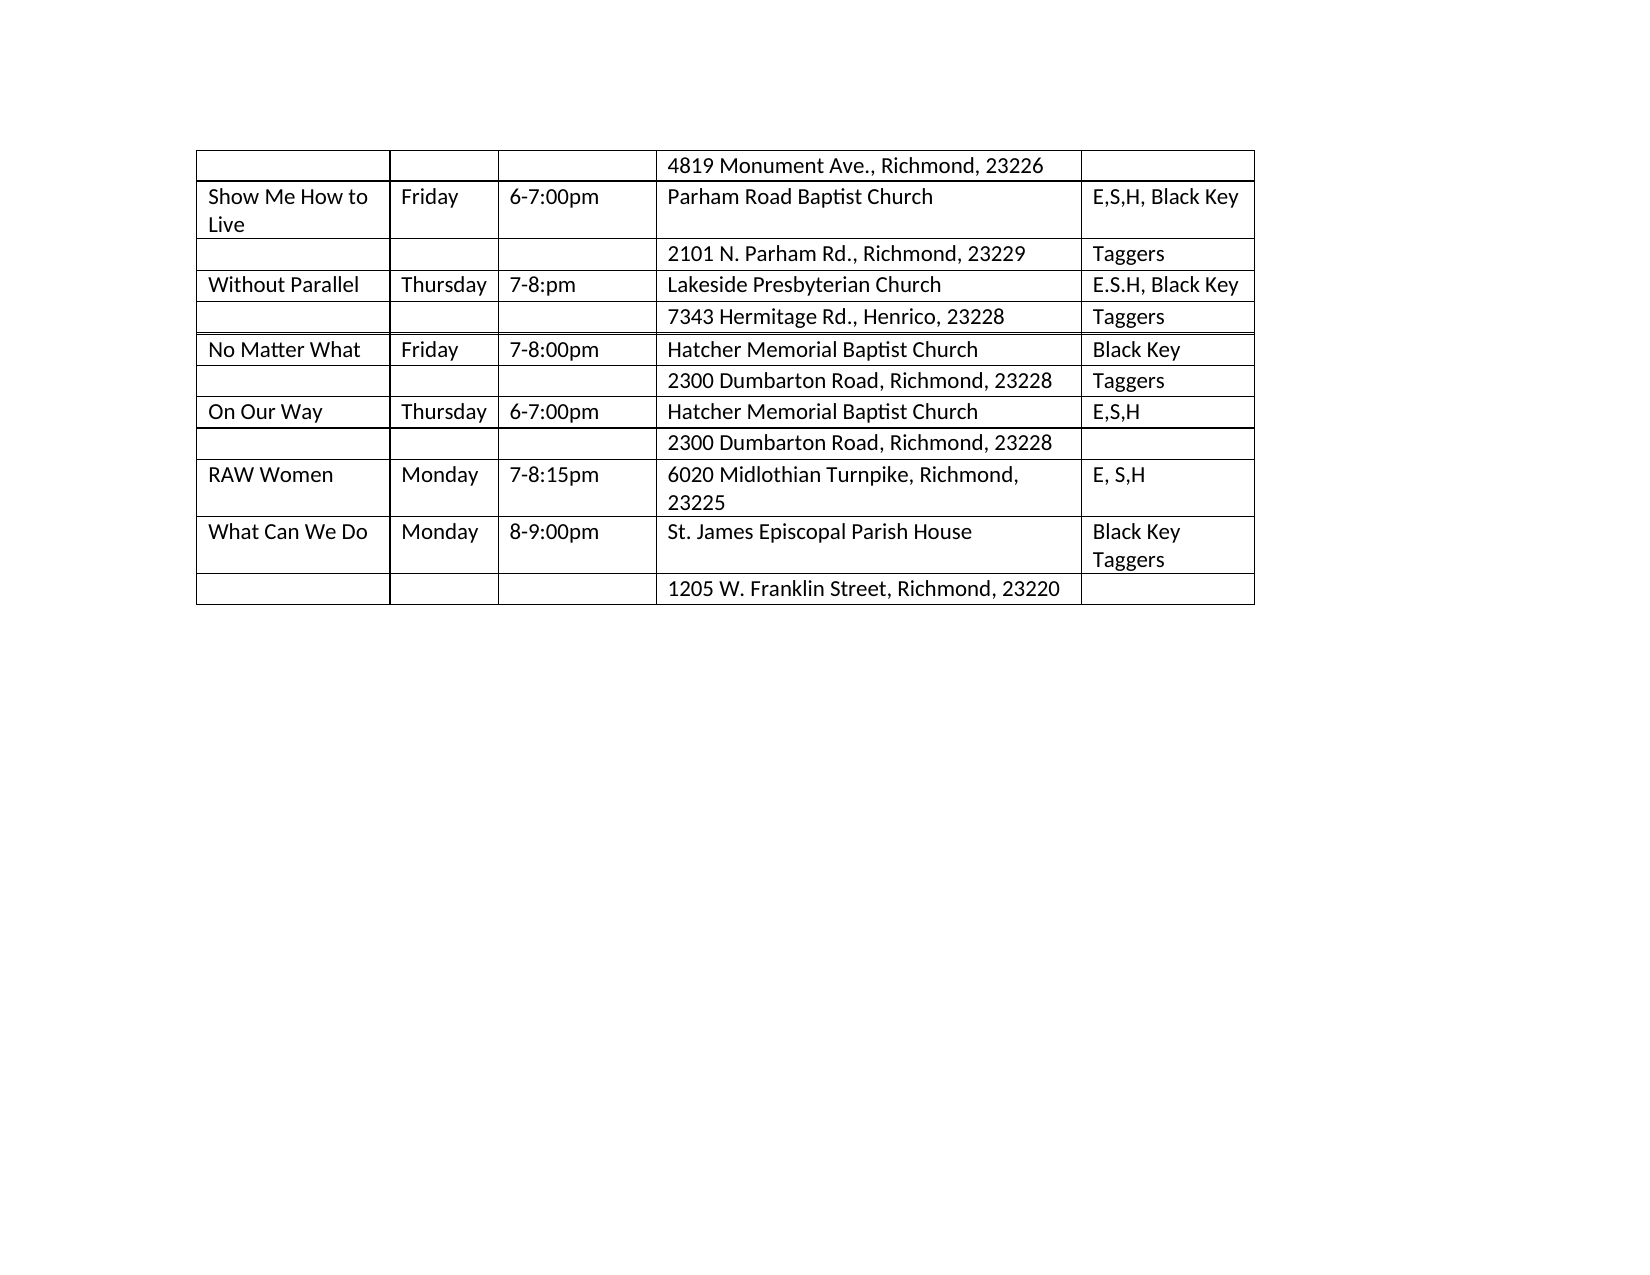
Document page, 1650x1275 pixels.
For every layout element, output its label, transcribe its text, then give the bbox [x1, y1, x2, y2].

table_cell [391, 574, 498, 604]
table_cell [197, 151, 389, 180]
table_cell 2300 Dumbarton Road, Richmond, 23228 [657, 366, 1081, 396]
table_cell [499, 429, 656, 459]
table_cell 7-8:00pm [499, 335, 656, 365]
table_cell Monday [391, 460, 498, 516]
table_cell Taggers [1082, 302, 1254, 332]
table_cell 4819 Monument Ave., Richmond, 23226 [657, 151, 1081, 180]
table_cell [391, 239, 498, 269]
table_cell [1082, 429, 1254, 459]
table_cell Taggers [1082, 366, 1254, 396]
table_cell Without Parallel [197, 271, 389, 301]
table_cell [499, 574, 656, 604]
table_cell 7343 Hermitage Rd., Henrico, 23228 [657, 302, 1081, 332]
table_cell E,S,H, Black Key [1082, 182, 1254, 238]
table_cell RAW Women [197, 460, 389, 516]
table_cell [391, 151, 498, 180]
table_cell E.S.H, Black Key [1082, 271, 1254, 301]
table_cell [499, 151, 656, 180]
table_cell Black Key Taggers [1082, 517, 1254, 573]
table_cell 1205 W. Franklin Street, Richmond, 23220 [657, 574, 1081, 604]
table_cell St. James Episcopal Parish House [657, 517, 1081, 573]
table_cell Parham Road Baptist Church [657, 182, 1081, 238]
table_cell 8-9:00pm [499, 517, 656, 573]
table_cell [499, 302, 656, 332]
table_cell 2101 N. Parham Rd., Richmond, 23229 [657, 239, 1081, 269]
table_cell [197, 429, 389, 459]
table_cell E,S,H [1082, 397, 1254, 427]
table_cell 6-7:00pm [499, 397, 656, 427]
table_cell Taggers [1082, 239, 1254, 269]
table_cell [499, 239, 656, 269]
table_cell Monday [391, 517, 498, 573]
table_cell [197, 302, 389, 332]
table_cell [499, 366, 656, 396]
table_cell No Matter What [197, 335, 389, 365]
table_cell 7-8:pm [499, 271, 656, 301]
table_cell [391, 302, 498, 332]
table_cell [1082, 151, 1254, 180]
table_cell 7-8:15pm [499, 460, 656, 516]
table_cell Friday [391, 335, 498, 365]
table_cell What Can We Do [197, 517, 389, 573]
table_cell [391, 429, 498, 459]
table_cell E, S,H [1082, 460, 1254, 516]
table_cell 2300 Dumbarton Road, Richmond, 23228 [657, 429, 1081, 459]
table_cell Thursday [391, 271, 498, 301]
table_cell [197, 239, 389, 269]
table_cell Friday [391, 182, 498, 238]
table_cell On Our Way [197, 397, 389, 427]
table_cell Hatcher Memorial Baptist Church [657, 335, 1081, 365]
table_cell Thursday [391, 397, 498, 427]
table_cell [1082, 574, 1254, 604]
table_cell 6-7:00pm [499, 182, 656, 238]
table_cell [391, 366, 498, 396]
table_cell Lakeside Presbyterian Church [657, 271, 1081, 301]
table_cell 6020 Midlothian Turnpike, Richmond, 23225 [657, 460, 1081, 516]
table_cell Show Me How to Live [197, 182, 389, 238]
table_cell Black Key [1082, 335, 1254, 365]
table_cell Hatcher Memorial Baptist Church [657, 397, 1081, 427]
table_cell [197, 574, 389, 604]
table_cell [197, 366, 389, 396]
